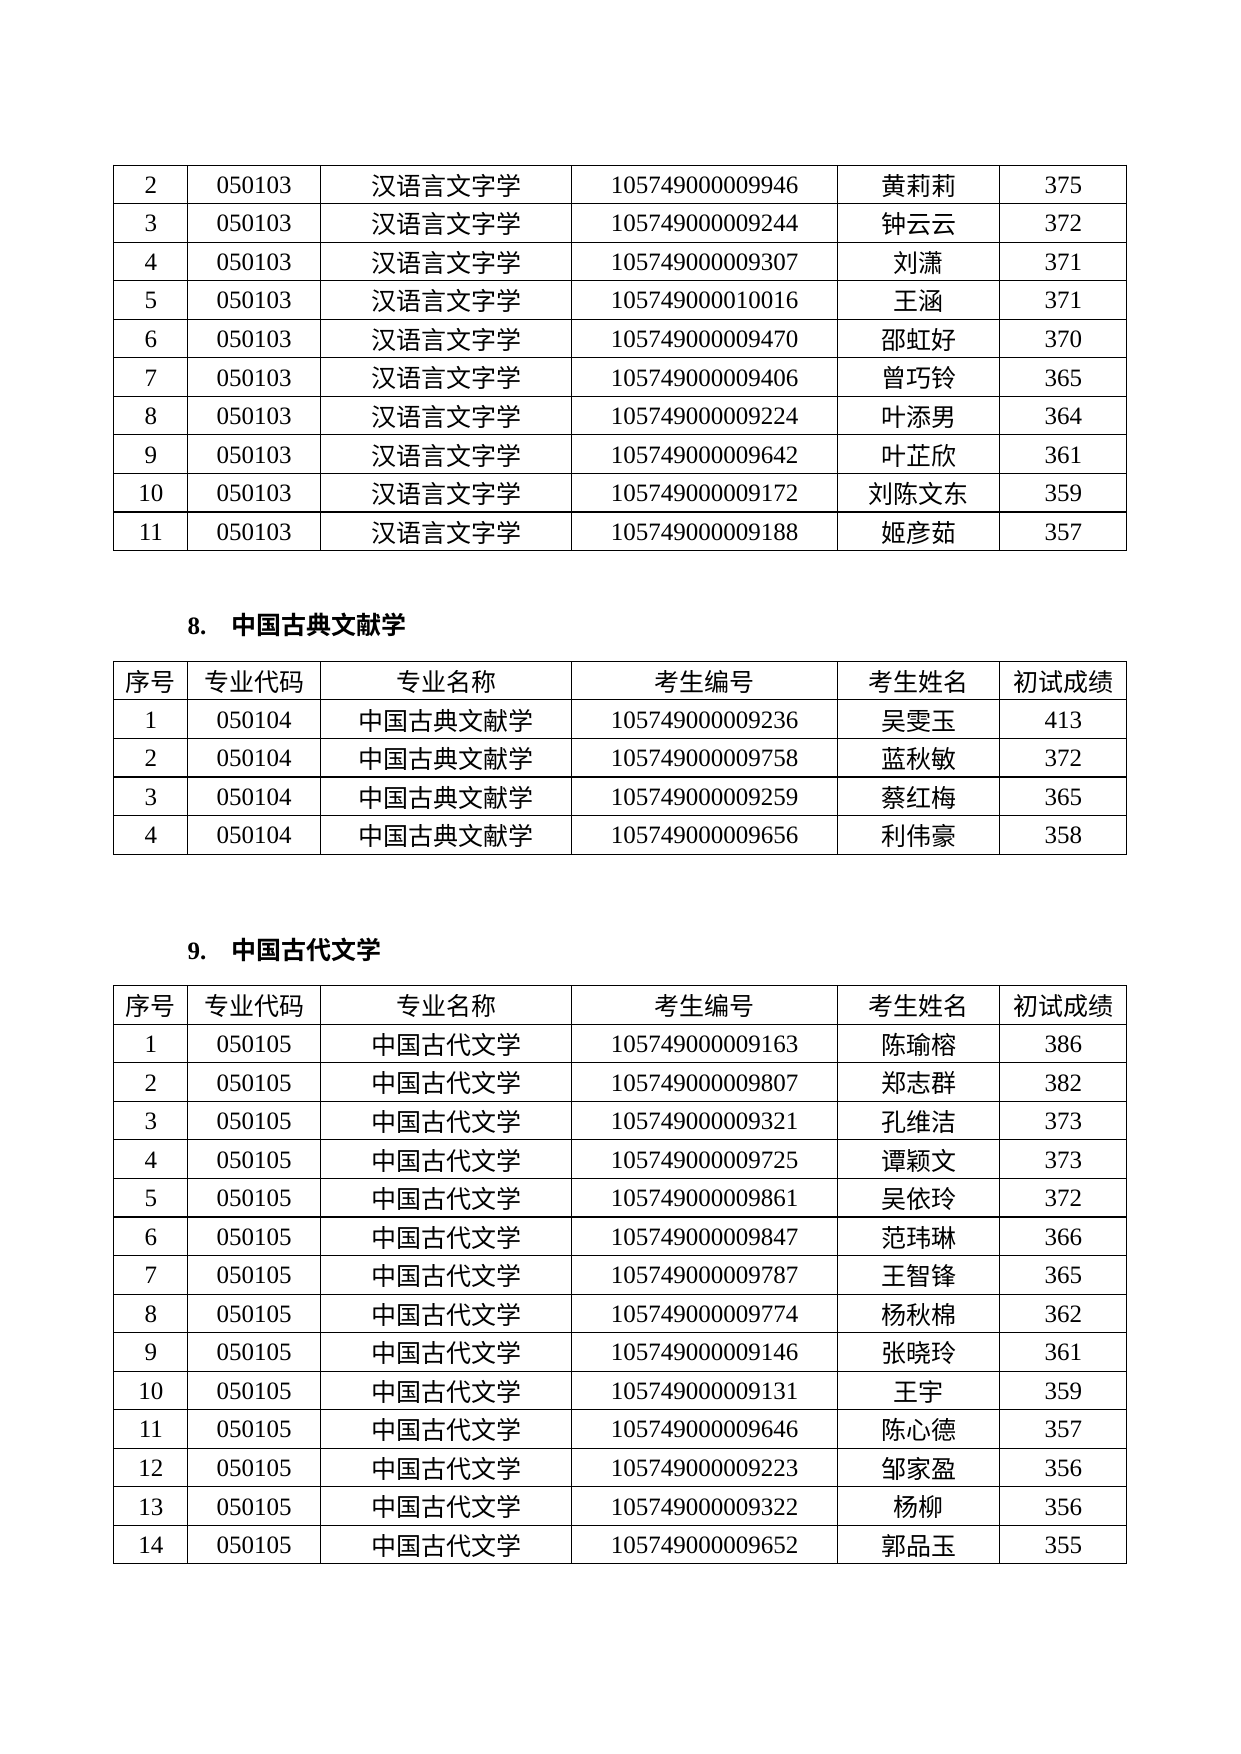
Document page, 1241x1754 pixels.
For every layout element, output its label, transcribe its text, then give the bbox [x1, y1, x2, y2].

table_cell 刘陈文东 [838, 474, 999, 511]
text 9. 中国古代文学 [187, 929, 1053, 967]
table_cell 371 [1000, 243, 1126, 280]
table_cell 郑志群 [838, 1063, 999, 1101]
table_cell 050105 [188, 1372, 320, 1409]
table_cell 杨柳 [838, 1487, 999, 1525]
table_cell 105749000009861 [572, 1179, 837, 1216]
table_cell 050103 [188, 358, 320, 396]
table_header 初试成绩 [1000, 662, 1126, 699]
table_cell 范玮琳 [838, 1218, 999, 1255]
table_cell 5 [114, 281, 187, 319]
table_cell 413 [1000, 700, 1126, 738]
table_header 专业代码 [188, 986, 320, 1024]
table_cell 中国古典文献学 [321, 816, 571, 853]
table_cell 陈心德 [838, 1410, 999, 1448]
table_cell 9 [114, 1333, 187, 1371]
table_cell 105749000009652 [572, 1526, 837, 1563]
table_cell 汉语言文字学 [321, 435, 571, 473]
table_cell 105749000009847 [572, 1218, 837, 1255]
table_cell 蓝秋敏 [838, 739, 999, 776]
table_cell 汉语言文字学 [321, 320, 571, 357]
table_cell 10 [114, 1372, 187, 1409]
table_cell 050105 [188, 1063, 320, 1101]
table_cell 370 [1000, 320, 1126, 357]
table_cell 050105 [188, 1179, 320, 1216]
table_cell 3 [114, 778, 187, 815]
table_cell 105749000009131 [572, 1372, 837, 1409]
table_cell 11 [114, 1410, 187, 1448]
table_cell 356 [1000, 1449, 1126, 1486]
table_cell 中国古代文学 [321, 1218, 571, 1255]
table_cell 105749000009163 [572, 1025, 837, 1062]
table_cell 105749000009188 [572, 513, 837, 550]
table_cell 中国古代文学 [321, 1410, 571, 1448]
table_cell 12 [114, 1449, 187, 1486]
table_cell 365 [1000, 778, 1126, 815]
table_cell 362 [1000, 1295, 1126, 1332]
table_header 考生姓名 [838, 986, 999, 1024]
table_header 考生编号 [572, 662, 837, 699]
table_cell 1 [114, 1025, 187, 1062]
table_cell 105749000009774 [572, 1295, 837, 1332]
table_cell 050105 [188, 1140, 320, 1178]
table_cell 4 [114, 816, 187, 853]
table_cell 谭颖文 [838, 1140, 999, 1178]
table_cell 050105 [188, 1256, 320, 1293]
table_cell 105749000009758 [572, 739, 837, 776]
table_cell 邵虹好 [838, 320, 999, 357]
table_cell 杨秋棉 [838, 1295, 999, 1332]
table_cell 汉语言文字学 [321, 204, 571, 242]
table_cell 中国古代文学 [321, 1449, 571, 1486]
table_cell 叶芷欣 [838, 435, 999, 473]
table_cell 050103 [188, 435, 320, 473]
table_cell 357 [1000, 1410, 1126, 1448]
table_cell 中国古代文学 [321, 1256, 571, 1293]
table_cell 105749000009656 [572, 816, 837, 853]
table_cell 105749000009406 [572, 358, 837, 396]
table_cell 2 [114, 166, 187, 203]
table_cell 105749000009236 [572, 700, 837, 738]
table_cell 373 [1000, 1102, 1126, 1139]
table_cell 050105 [188, 1218, 320, 1255]
table_cell 中国古代文学 [321, 1372, 571, 1409]
table_cell 3 [114, 204, 187, 242]
table_cell 蔡红梅 [838, 778, 999, 815]
table_cell 050103 [188, 204, 320, 242]
table_cell 359 [1000, 474, 1126, 511]
table_cell 105749000009646 [572, 1410, 837, 1448]
table_cell 050104 [188, 816, 320, 853]
table_cell 372 [1000, 1179, 1126, 1216]
table_cell 1 [114, 700, 187, 738]
table_header 专业名称 [321, 986, 571, 1024]
table_cell 王智锋 [838, 1256, 999, 1293]
table_cell 中国古代文学 [321, 1140, 571, 1178]
table_cell 黄莉莉 [838, 166, 999, 203]
table_cell 050103 [188, 243, 320, 280]
table_cell 3 [114, 1102, 187, 1139]
table_cell 王涵 [838, 281, 999, 319]
table_cell 361 [1000, 435, 1126, 473]
table_cell 汉语言文字学 [321, 281, 571, 319]
table_cell 373 [1000, 1140, 1126, 1178]
table_cell 6 [114, 320, 187, 357]
table_cell 105749000009172 [572, 474, 837, 511]
table_cell 郭品玉 [838, 1526, 999, 1563]
table_cell 105749000009307 [572, 243, 837, 280]
table_cell 10 [114, 474, 187, 511]
table_cell 105749000009321 [572, 1102, 837, 1139]
table_cell 吴依玲 [838, 1179, 999, 1216]
table_cell 050104 [188, 778, 320, 815]
table_cell 中国古代文学 [321, 1526, 571, 1563]
table_cell 汉语言文字学 [321, 397, 571, 434]
table_cell 050105 [188, 1449, 320, 1486]
table_cell 105749000009470 [572, 320, 837, 357]
table_cell 汉语言文字学 [321, 243, 571, 280]
table_cell 中国古代文学 [321, 1333, 571, 1371]
table_cell 2 [114, 739, 187, 776]
table_cell 050105 [188, 1102, 320, 1139]
table_cell 14 [114, 1526, 187, 1563]
table_header 序号 [114, 662, 187, 699]
table_cell 4 [114, 243, 187, 280]
table_cell 2 [114, 1063, 187, 1101]
table_cell 050105 [188, 1526, 320, 1563]
table_cell 中国古代文学 [321, 1102, 571, 1139]
table_cell 358 [1000, 816, 1126, 853]
table_cell 105749000009807 [572, 1063, 837, 1101]
table_cell 陈瑜榕 [838, 1025, 999, 1062]
table_cell 中国古代文学 [321, 1487, 571, 1525]
table_cell 050103 [188, 320, 320, 357]
table_cell 386 [1000, 1025, 1126, 1062]
table_cell 11 [114, 513, 187, 550]
table_cell 105749000009946 [572, 166, 837, 203]
table_cell 050105 [188, 1410, 320, 1448]
table_cell 张晓玲 [838, 1333, 999, 1371]
table_cell 钟云云 [838, 204, 999, 242]
table_cell 7 [114, 358, 187, 396]
table_cell 中国古代文学 [321, 1063, 571, 1101]
table_cell 372 [1000, 739, 1126, 776]
text 8. 中国古典文献学 [187, 605, 1053, 643]
table_cell 孔维洁 [838, 1102, 999, 1139]
table_header 序号 [114, 986, 187, 1024]
table_cell 5 [114, 1179, 187, 1216]
table_cell 中国古代文学 [321, 1025, 571, 1062]
table_cell 050104 [188, 700, 320, 738]
table_cell 汉语言文字学 [321, 166, 571, 203]
table_header 专业名称 [321, 662, 571, 699]
table_cell 8 [114, 397, 187, 434]
table_cell 105749000009259 [572, 778, 837, 815]
table_cell 105749000009322 [572, 1487, 837, 1525]
table_cell 361 [1000, 1333, 1126, 1371]
table_cell 050104 [188, 739, 320, 776]
table_cell 叶添男 [838, 397, 999, 434]
table_cell 汉语言文字学 [321, 358, 571, 396]
table_cell 王宇 [838, 1372, 999, 1409]
table_header 专业代码 [188, 662, 320, 699]
table_cell 9 [114, 435, 187, 473]
table_header 考生姓名 [838, 662, 999, 699]
table_cell 105749000010016 [572, 281, 837, 319]
table_cell 利伟豪 [838, 816, 999, 853]
table_cell 050103 [188, 281, 320, 319]
table_cell 050103 [188, 474, 320, 511]
table_cell 364 [1000, 397, 1126, 434]
table_cell 365 [1000, 1256, 1126, 1293]
table_cell 050105 [188, 1025, 320, 1062]
table_cell 中国古典文献学 [321, 700, 571, 738]
table_cell 382 [1000, 1063, 1126, 1101]
table_cell 371 [1000, 281, 1126, 319]
table_cell 中国古典文献学 [321, 778, 571, 815]
table_cell 050103 [188, 513, 320, 550]
table_cell 050105 [188, 1333, 320, 1371]
table_cell 375 [1000, 166, 1126, 203]
table_cell 105749000009244 [572, 204, 837, 242]
table_cell 105749000009146 [572, 1333, 837, 1371]
table_cell 105749000009224 [572, 397, 837, 434]
table_cell 中国古典文献学 [321, 739, 571, 776]
table_cell 7 [114, 1256, 187, 1293]
table_header 考生编号 [572, 986, 837, 1024]
table_cell 050105 [188, 1487, 320, 1525]
table_cell 吴雯玉 [838, 700, 999, 738]
table_cell 刘潇 [838, 243, 999, 280]
table_cell 105749000009725 [572, 1140, 837, 1178]
table_cell 359 [1000, 1372, 1126, 1409]
table_cell 355 [1000, 1526, 1126, 1563]
table_cell 4 [114, 1140, 187, 1178]
table_cell 汉语言文字学 [321, 513, 571, 550]
table_cell 050105 [188, 1295, 320, 1332]
table_cell 050103 [188, 166, 320, 203]
table_cell 曾巧铃 [838, 358, 999, 396]
table_cell 8 [114, 1295, 187, 1332]
table_cell 姬彦茹 [838, 513, 999, 550]
table_cell 汉语言文字学 [321, 474, 571, 511]
table_header 初试成绩 [1000, 986, 1126, 1024]
table_cell 邹家盈 [838, 1449, 999, 1486]
table_cell 中国古代文学 [321, 1179, 571, 1216]
table_cell 中国古代文学 [321, 1295, 571, 1332]
table_cell 366 [1000, 1218, 1126, 1255]
table_cell 105749000009787 [572, 1256, 837, 1293]
table_cell 13 [114, 1487, 187, 1525]
table_cell 6 [114, 1218, 187, 1255]
table_cell 050103 [188, 397, 320, 434]
table_cell 105749000009223 [572, 1449, 837, 1486]
table_cell 365 [1000, 358, 1126, 396]
table_cell 356 [1000, 1487, 1126, 1525]
table_cell 372 [1000, 204, 1126, 242]
table_cell 105749000009642 [572, 435, 837, 473]
table_cell 357 [1000, 513, 1126, 550]
